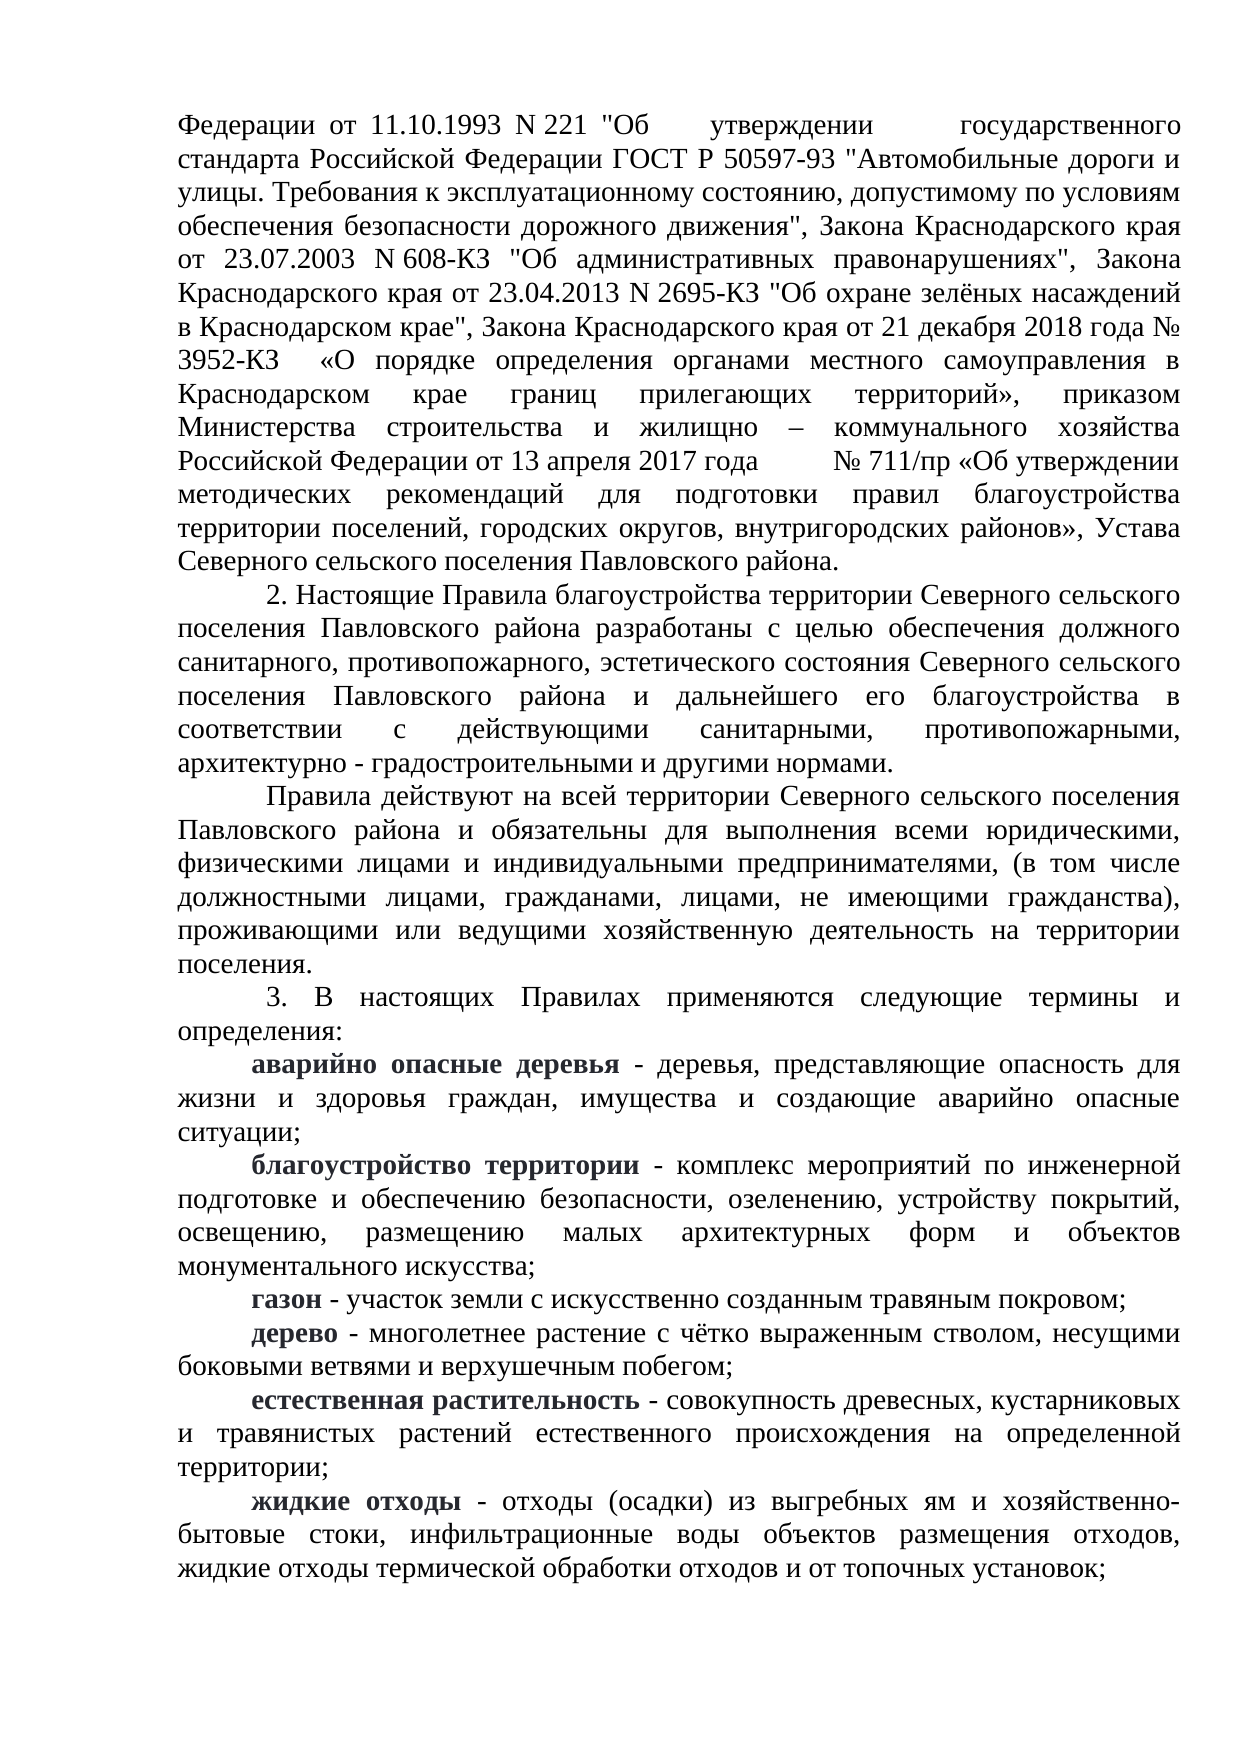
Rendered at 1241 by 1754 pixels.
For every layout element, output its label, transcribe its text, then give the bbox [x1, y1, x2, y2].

text 3. В настоящих Правилах применяются следующие термины и определения: [177, 979, 1181, 1047]
text естественная растительность - совокупность древесных, кустарниковых и травянистых растений естественного происхождения на определенной территории; [177, 1382, 1181, 1483]
text дерево - многолетнее растение с чётко выраженным стволом, несущими боковыми ветвями и верхушечным побегом; [177, 1315, 1181, 1382]
text 2. Настоящие Правила благоустройства территории Северного сельского поселения Павловского района разработаны с целью обеспечения должного санитарного, противопожарного, эстетического состояния Северного сельского поселения Павловского района и дальнейшего его благоустройства в соответствии с действующими санитарными, противопожарными, архитектурно - градостроительными и другими нормами. [177, 577, 1181, 778]
text Правила действуют на всей территории Северного сельского поселения Павловского района и обязательны для выполнения всеми юридическими, физическими лицами и индивидуальными предпринимателями, (в том числе должностными лицами, гражданами, лицами, не имеющими гражданства), проживающими или ведущими хозяйственную деятельность на территории поселения. [177, 778, 1181, 979]
text газон - участок земли с искусственно созданным травяным покровом; [177, 1281, 1181, 1315]
text жидкие отходы - отходы (осадки) из выгребных ям и хозяйственно-бытовые стоки, инфильтрационные воды объектов размещения отходов, жидкие отходы термической обработки отходов и от топочных установок; [177, 1483, 1181, 1583]
text аварийно опасные деревья - деревья, представляющие опасность для жизни и здоровья граждан, имущества и создающие аварийно опасные ситуации; [177, 1047, 1181, 1147]
text благоустройство территории - комплекс мероприятий по инженерной подготовке и обеспечению безопасности, озеленению, устройству покрытий, освещению, размещению малых архитектурных форм и объектов монументального искусства; [177, 1147, 1181, 1281]
text Федерации от 11.10.1993 N 221 "Об утверждении государственного стандарта Российской Федерации ГОСТ Р 50597-93 "Автомобильные дороги и улицы. Требования к эксплуатационному состоянию, допустимому по условиям обеспечения безопасности дорожного движения", Закона Краснодарского края от 23.07.2003 N 608-КЗ "Об административных правонарушениях", Закона Краснодарского края от 23.04.2013 N 2695-КЗ "Об охране зелёных насаждений в Краснодарском крае", Закона Краснодарского края от 21 декабря 2018 года № 3952-КЗ «О порядке определения органами местного самоуправления в Краснодарском крае границ прилегающих территорий», приказом Министерства строительства и жилищно – коммунального хозяйства Российской Федерации от 13 апреля 2017 года № 711/пр «Об утверждении методических рекомендаций для подготовки правил благоустройства территории поселений, городских округов, внутригородских районов», Устава Северного сельского поселения Павловского района. [177, 107, 1181, 577]
